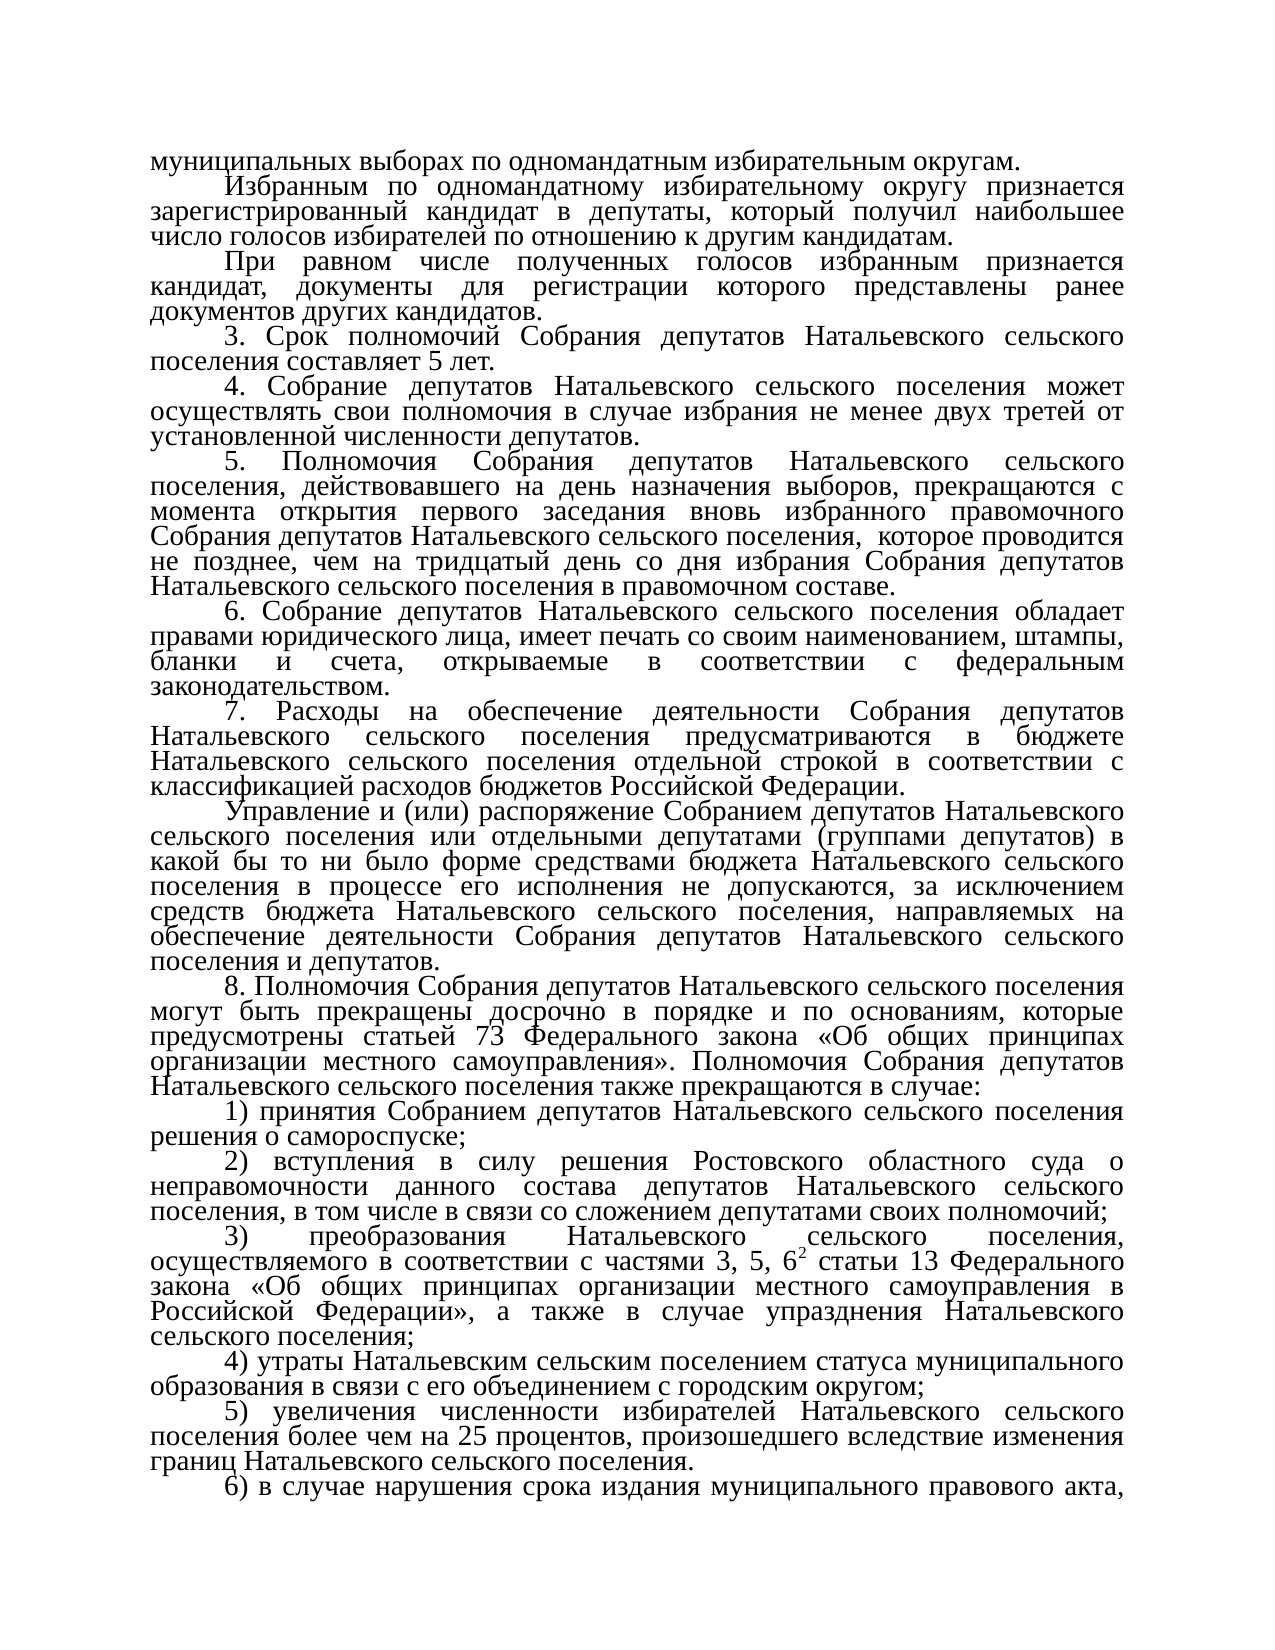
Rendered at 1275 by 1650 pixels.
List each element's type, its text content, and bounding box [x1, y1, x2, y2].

text Управление и (или) распоряжение Собранием депутатов Натальевского сельского поселения или отдельными депутатами (группами депутатов) в какой бы то ни было форме средствами бюджета Натальевского сельского поселения в процессе его исполнения не допускаются, за исключением средств бюджета Натальевского сельского поселения, направляемых на обеспечение деятельности Собрания депутатов Натальевского сельского поселения и депутатов. [150, 800, 1125, 975]
text 5. Полномочия Собрания депутатов Натальевского сельского поселения, действовавшего на день назначения выборов, прекращаются с момента открытия первого заседания вновь избранного правомочного Собрания депутатов Натальевского сельского поселения, которое проводится не позднее, чем на тридцатый день со дня избрания Собрания депутатов Натальевского сельского поселения в правомочном составе. [150, 450, 1125, 600]
text 7. Расходы на обеспечение деятельности Собрания депутатов Натальевского сельского поселения предусматриваются в бюджете Натальевского сельского поселения отдельной строкой в соответствии с классификацией расходов бюджетов Российской Федерации. [150, 700, 1125, 800]
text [150, 150, 1125, 175]
text 8. Полномочия Собрания депутатов Натальевского сельского поселения могут быть прекращены досрочно в порядке и по основаниям, которые предусмотрены статьей 73 Федерального закона «Об общих принципах организации местного самоуправления». Полномочия Собрания депутатов Натальевского сельского поселения также прекращаются в случае: [150, 975, 1125, 1100]
text Избранным по одномандатному избирательному округу признается зарегистрированный кандидат в депутаты, который получил наибольшее число голосов избирателей по отношению к другим кандидатам. [150, 175, 1125, 250]
text 2) вступления в силу решения Ростовского областного суда о неправомочности данного состава депутатов Натальевского сельского поселения, в том числе в связи со сложением депутатами своих полномочий; [150, 1150, 1125, 1225]
text 3) преобразования Натальевского сельского поселения, осуществляемого в соответствии с частями 3, 5, 62 статьи 13 Федерального закона «Об общих принципах организации местного самоуправления в Российской Федерации», а также в случае упразднения Натальевского сельского поселения; [150, 1225, 1125, 1350]
text При равном числе полученных голосов избранным признается кандидат, документы для регистрации которого представлены ранее документов других кандидатов. [150, 250, 1125, 325]
text 3. Срок полномочий Собрания депутатов Натальевского сельского поселения составляет 5 лет. [150, 325, 1125, 375]
text 4) утраты Натальевским сельским поселением статуса муниципального образования в связи с его объединением с городским округом; [150, 1350, 1125, 1400]
text 4. Собрание депутатов Натальевского сельского поселения может осуществлять свои полномочия в случае избрания не менее двух третей от установленной численности депутатов. [150, 375, 1125, 450]
text 6. Собрание депутатов Натальевского сельского поселения обладает правами юридического лица, имеет печать со своим наименованием, штампы, бланки и счета, открываемые в соответствии с федеральным законодательством. [150, 600, 1125, 700]
text 1) принятия Собранием депутатов Натальевского сельского поселения решения о самороспуске; [150, 1100, 1125, 1150]
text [150, 1475, 1125, 1500]
text 5) увеличения численности избирателей Натальевского сельского поселения более чем на 25 процентов, произошедшего вследствие изменения границ Натальевского сельского поселения. [150, 1400, 1125, 1475]
